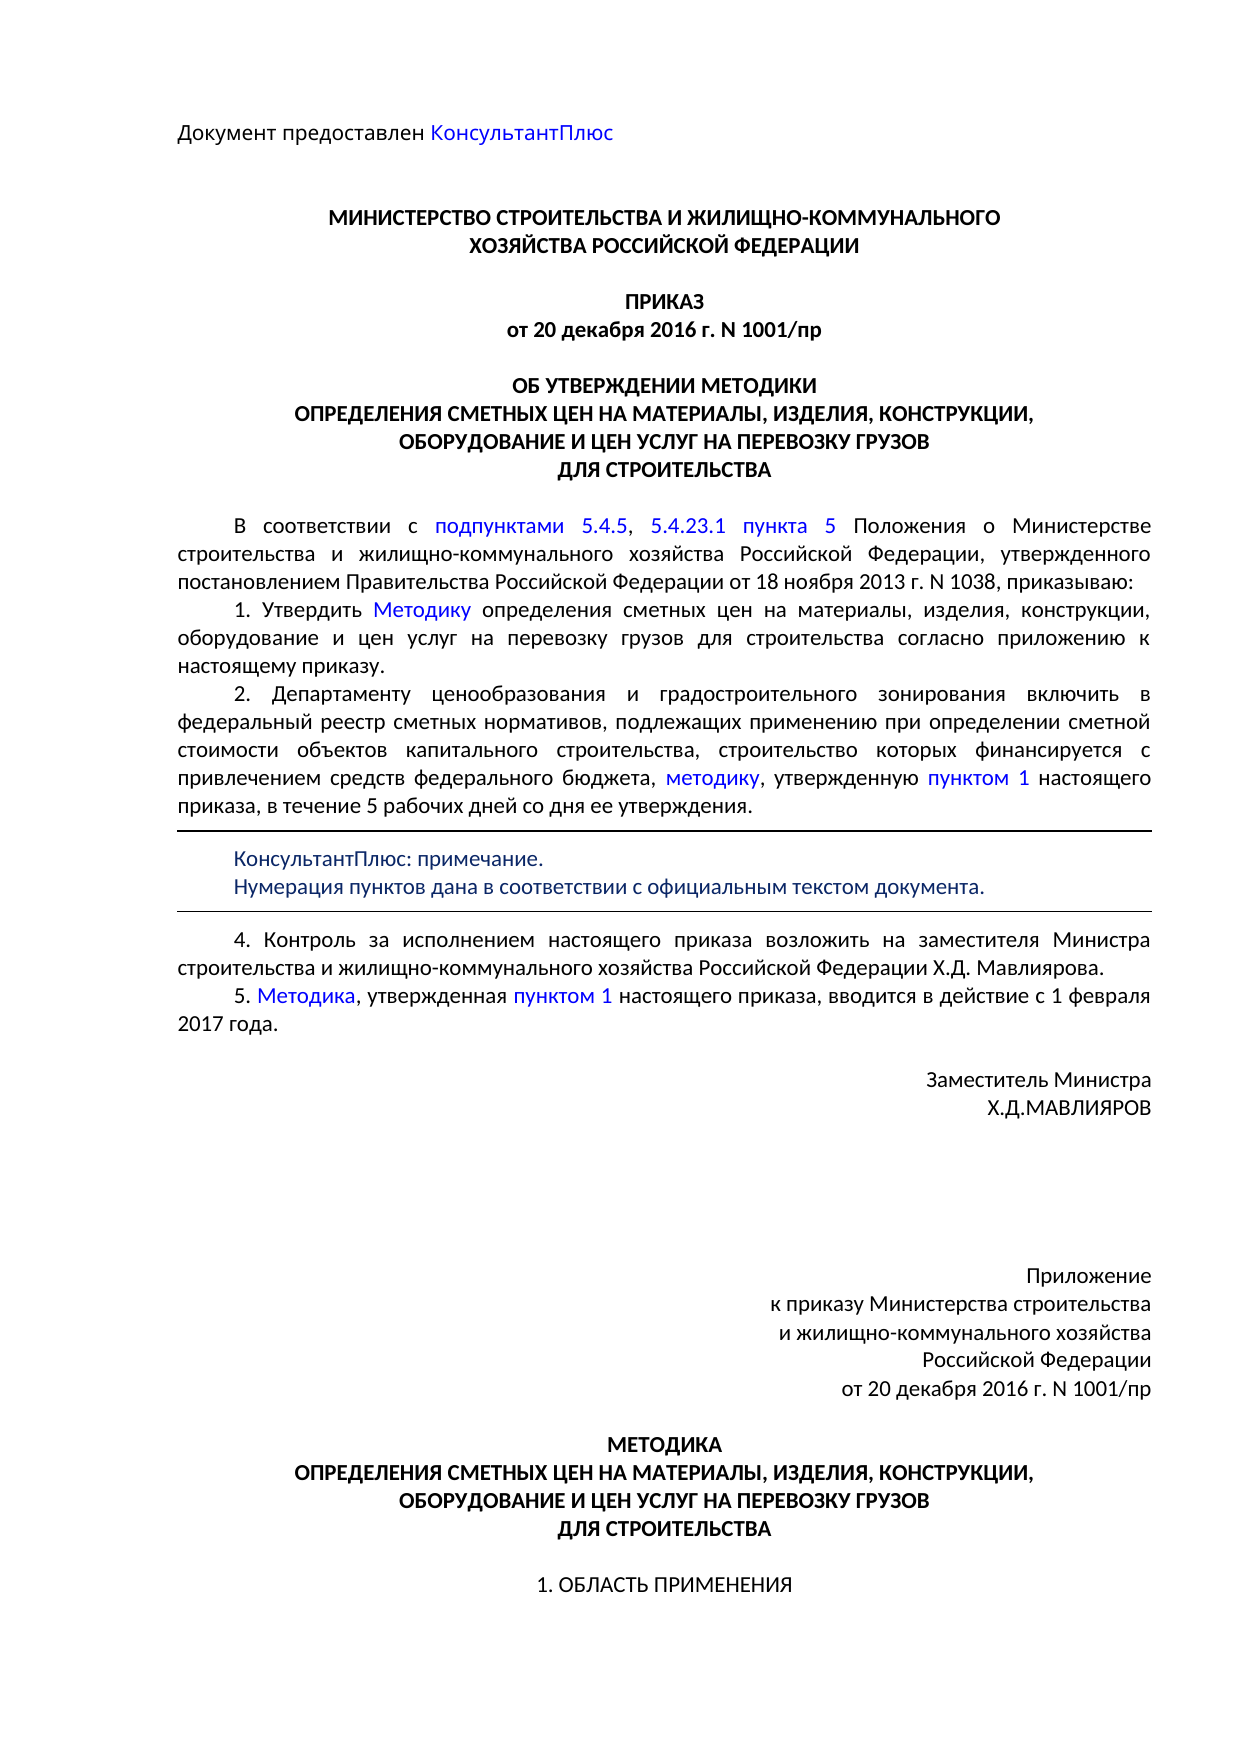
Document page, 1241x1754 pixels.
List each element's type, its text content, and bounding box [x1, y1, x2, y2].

title ОБОРУДОВАНИЕ И ЦЕН УСЛУГ НА ПЕРЕВОЗКУ ГРУЗОВ [177, 427, 1152, 455]
text от 20 декабря 2016 г. N 1001/пр [177, 1374, 1152, 1402]
text к приказу Министерства строительства [177, 1289, 1152, 1318]
text Нумерация пунктов дана в соответствии с официальным текстом документа. [177, 872, 1152, 900]
title ДЛЯ СТРОИТЕЛЬСТВА [177, 1514, 1152, 1542]
text 1. ОБЛАСТЬ ПРИМЕНЕНИЯ [177, 1570, 1152, 1598]
text Приложение [177, 1262, 1152, 1289]
title МИНИСТЕРСТВО СТРОИТЕЛЬСТВА И ЖИЛИЩНО-КОММУНАЛЬНОГО [177, 203, 1152, 231]
text В соответствии с подпунктами 5.4.5, 5.4.23.1 пункта 5 Положения о Министерстве строительства и жилищно-коммунального хозяйства Российской Федерации, утвержденного постановлением Правительства Российской Федерации от 18 ноября 2013 г. N 1038, приказываю: [177, 511, 1152, 595]
title МЕТОДИКА [177, 1430, 1152, 1458]
title ХОЗЯЙСТВА РОССИЙСКОЙ ФЕДЕРАЦИИ [177, 231, 1152, 259]
text Заместитель Министра [177, 1065, 1152, 1093]
title ОПРЕДЕЛЕНИЯ СМЕТНЫХ ЦЕН НА МАТЕРИАЛЫ, ИЗДЕЛИЯ, КОНСТРУКЦИИ, [177, 1458, 1152, 1486]
text 2. Департаменту ценообразования и градостроительного зонирования включить в федеральный реестр сметных нормативов, подлежащих применению при определении сметной стоимости объектов капитального строительства, строительство которых финансируется с привлечением средств федерального бюджета, методику, утвержденную пунктом 1 настоящего приказа, в течение 5 рабочих дней со дня ее утверждения. [177, 679, 1152, 819]
text 4. Контроль за исполнением настоящего приказа возложить на заместителя Министра строительства и жилищно-коммунального хозяйства Российской Федерации Х.Д. Мавлиярова. [177, 925, 1152, 981]
title ОПРЕДЕЛЕНИЯ СМЕТНЫХ ЦЕН НА МАТЕРИАЛЫ, ИЗДЕЛИЯ, КОНСТРУКЦИИ, [177, 399, 1152, 427]
title Документ предоставлен КонсультантПлюс [177, 118, 1152, 175]
text 5. Методика, утвержденная пунктом 1 настоящего приказа, вводится в действие с 1 февраля 2017 года. [177, 981, 1152, 1037]
title ПРИКАЗ [177, 287, 1152, 315]
text Российской Федерации [177, 1346, 1152, 1374]
title ОБОРУДОВАНИЕ И ЦЕН УСЛУГ НА ПЕРЕВОЗКУ ГРУЗОВ [177, 1486, 1152, 1514]
title ДЛЯ СТРОИТЕЛЬСТВА [177, 455, 1152, 483]
title ОБ УТВЕРЖДЕНИИ МЕТОДИКИ [177, 371, 1152, 399]
text 1. Утвердить Методику определения сметных цен на материалы, изделия, конструкции, оборудование и цен услуг на перевозку грузов для строительства согласно приложению к настоящему приказу. [177, 595, 1152, 679]
text Х.Д.МАВЛИЯРОВ [177, 1093, 1152, 1121]
text КонсультантПлюс: примечание. [177, 844, 1152, 872]
text и жилищно-коммунального хозяйства [177, 1318, 1152, 1346]
title от 20 декабря 2016 г. N 1001/пр [177, 315, 1152, 343]
